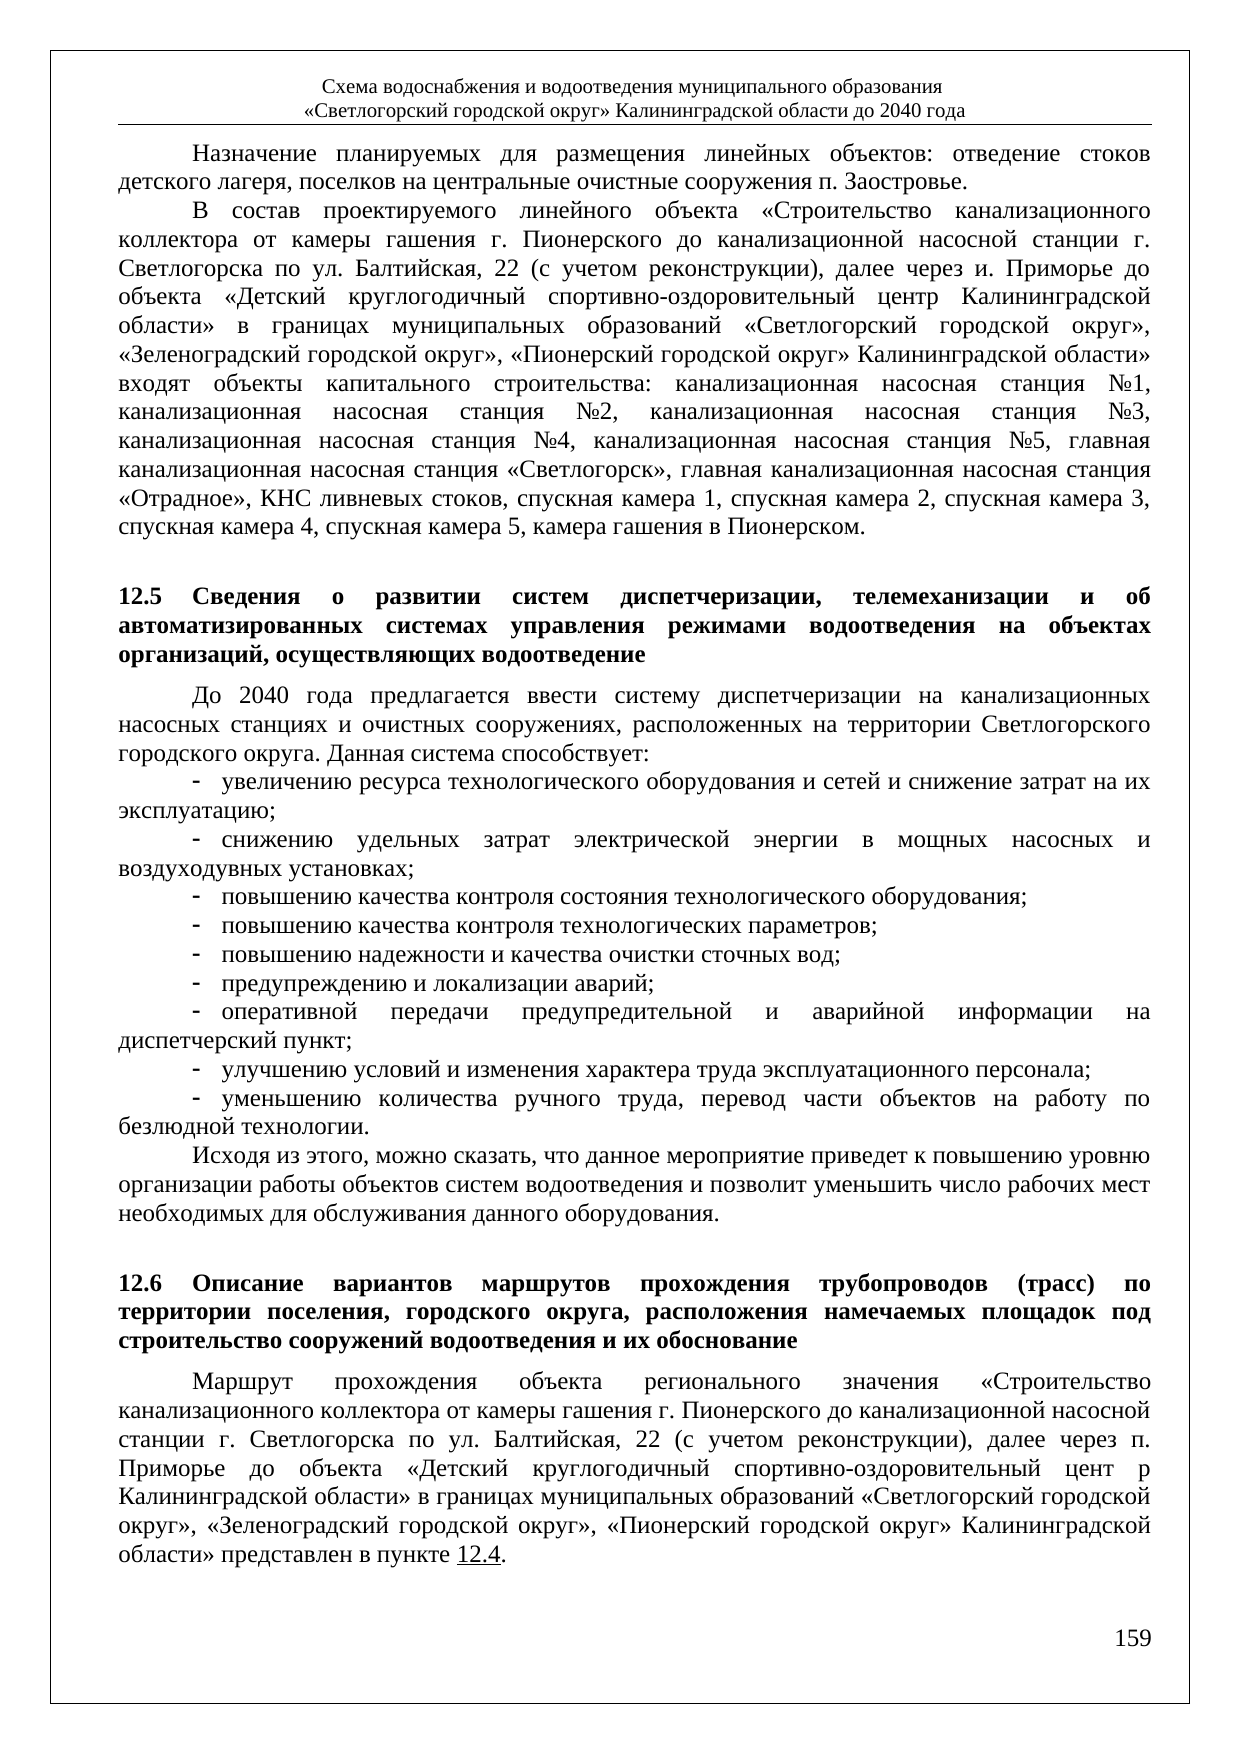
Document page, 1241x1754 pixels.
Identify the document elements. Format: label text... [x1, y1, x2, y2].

list предупреждению и локализации аварий; [118, 968, 1152, 996]
text Сведения о развитии систем диспетчеризации, телемеханизации и об автоматизированных системах управления режимами водоотведения на объектах организаций, осуществляющих водоотведение [118, 581, 1152, 668]
list снижению удельных затрат электрической энергии в мощных насосных и воздуходувных установках; [118, 824, 1152, 881]
text Исходя из этого, можно сказать, что данное мероприятие приведет к повышению уровню организации работы объектов систем водоотведения и позволит уменьшить число рабочих мест необходимых для обслуживания данного оборудования. [118, 1140, 1152, 1226]
list повышению надежности и качества очистки сточных вод; [118, 939, 1152, 968]
text До 2040 года предлагается ввести систему диспетчеризации на канализационных насосных станциях и очистных сооружениях, расположенных на территории Светлогорского городского округа. Данная система способствует: [118, 680, 1152, 766]
text Описание вариантов маршрутов прохождения трубопроводов (трасс) по территории поселения, городского округа, расположения намечаемых площадок под строительство сооружений водоотведения и их обоснование [118, 1268, 1152, 1354]
list уменьшению количества ручного труда, перевод части объектов на работу по безлюдной технологии. [118, 1083, 1152, 1140]
list повышению качества контроля состояния технологического оборудования; [118, 881, 1152, 910]
text Назначение планируемых для размещения линейных объектов: отведение стоков детского лагеря, поселков на центральные очистные сооружения п. Заостровье. [118, 138, 1152, 195]
list повышению качества контроля технологических параметров; [118, 910, 1152, 939]
text В состав проектируемого линейного объекта «Строительство канализационного коллектора от камеры гашения г. Пионерского до канализационной насосной станции г. Светлогорска по ул. Балтийская, 22 (с учетом реконструкции), далее через и. Приморье до объекта «Детский круглогодичный спортивно-оздоровительный центр Калининградской области» в границах муниципальных образований «Светлогорский городской округ», «Зеленоградский городской округ», «Пионерский городской округ» Калининградской области» входят объекты капитального строительства: канализационная насосная станция №1, канализационная насосная станция №2, канализационная насосная станция №3, канализационная насосная станция №4, канализационная насосная станция №5, главная канализационная насосная станция «Светлогорск», главная канализационная насосная станция «Отрадное», КНС ливневых стоков, спускная камера 1, спускная камера 2, спускная камера 3, спускная камера 4, спускная камера 5, камера гашения в Пионерском. [118, 195, 1152, 540]
text Маршрут прохождения объекта регионального значения «Строительство канализационного коллектора от камеры гашения г. Пионерского до канализационной насосной станции г. Светлогорска по ул. Балтийская, 22 (с учетом реконструкции), далее через п. Приморье до объекта «Детский круглогодичный спортивно-оздоровительный цент р Калининградской области» в границах муниципальных образований «Светлогорский городской округ», «Зеленоградский городской округ», «Пионерский городской округ» Калининградской области» представлен в пункте 12.4. [118, 1366, 1152, 1568]
list увеличению ресурса технологического оборудования и сетей и снижение затрат на их эксплуатацию; [118, 766, 1152, 824]
list оперативной передачи предупредительной и аварийной информации на диспетчерский пункт; [118, 996, 1152, 1054]
list улучшению условий и изменения характера труда эксплуатационного персонала; [118, 1054, 1152, 1083]
